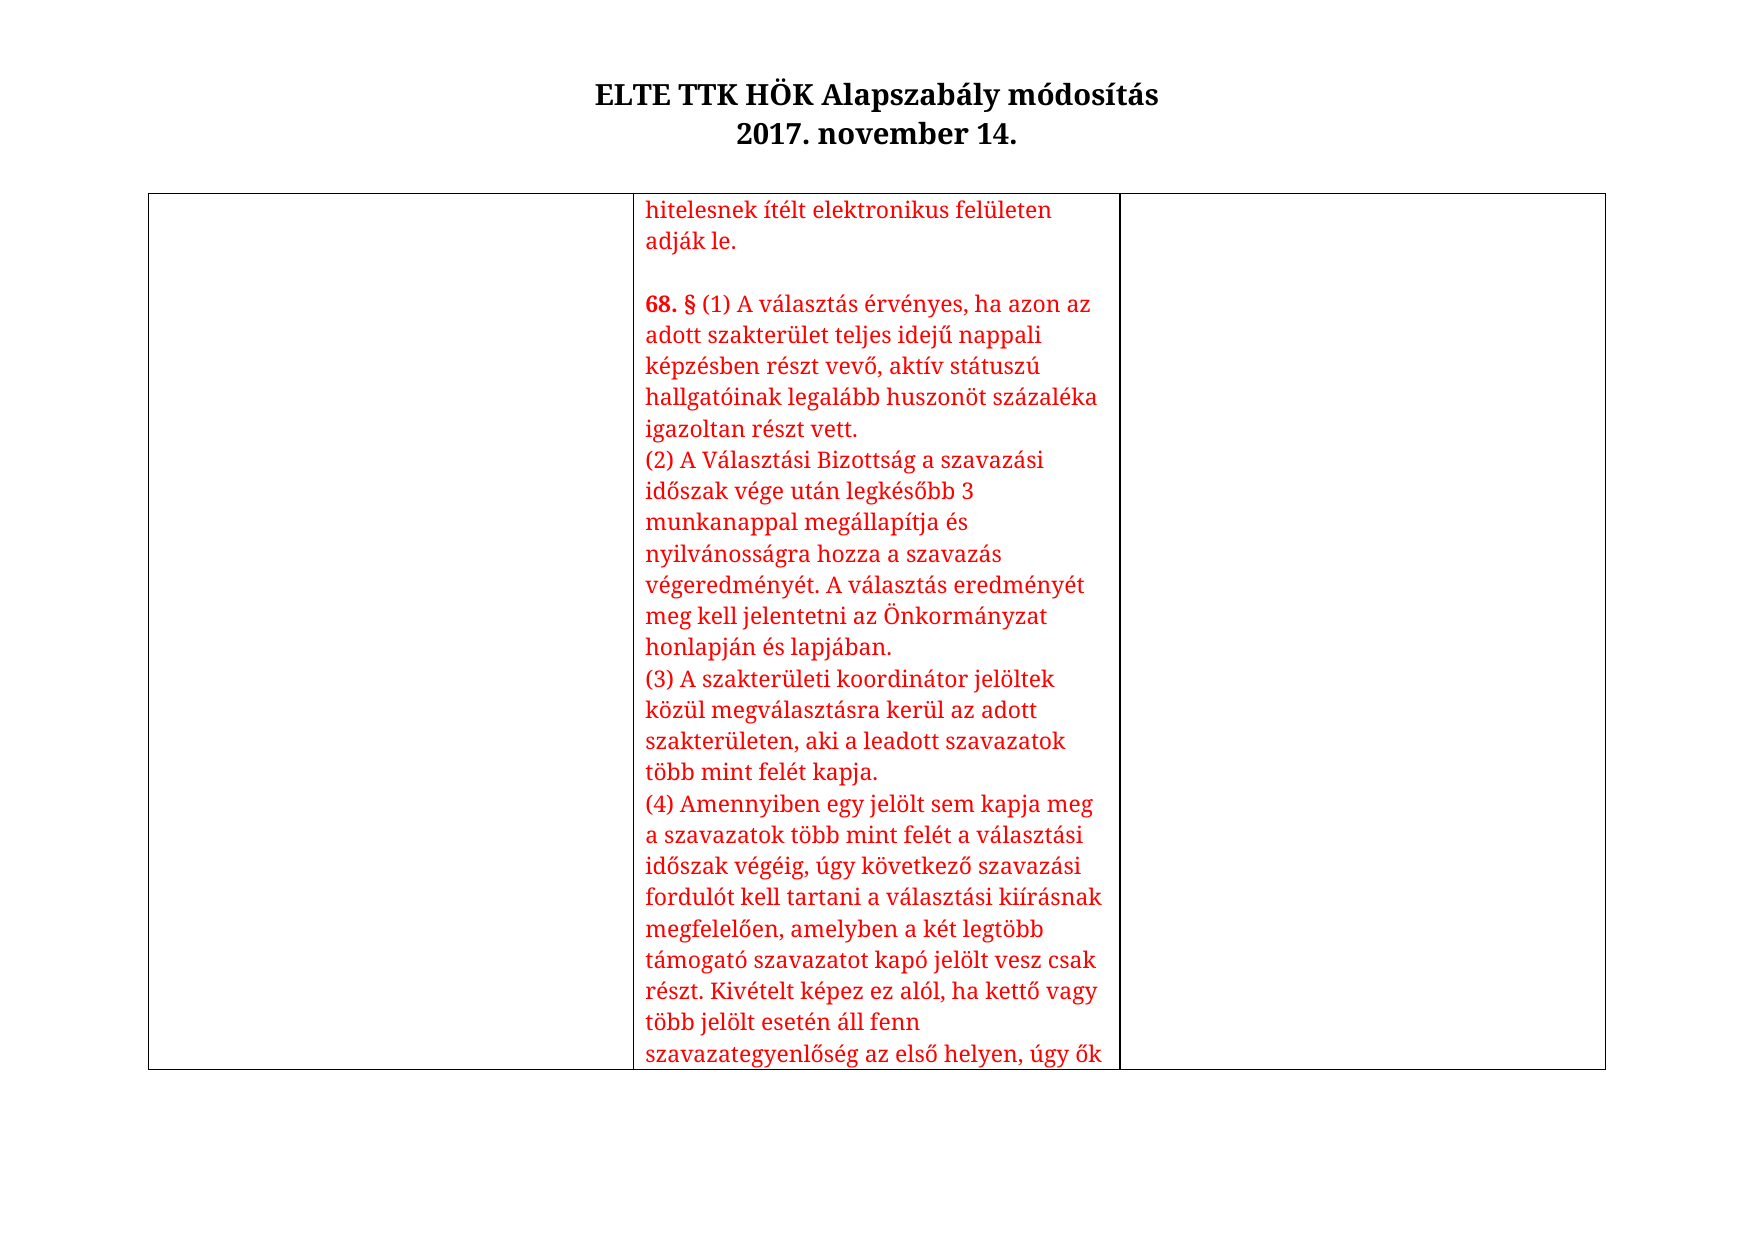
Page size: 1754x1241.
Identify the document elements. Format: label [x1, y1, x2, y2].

table_cell [1121, 194, 1605, 1069]
